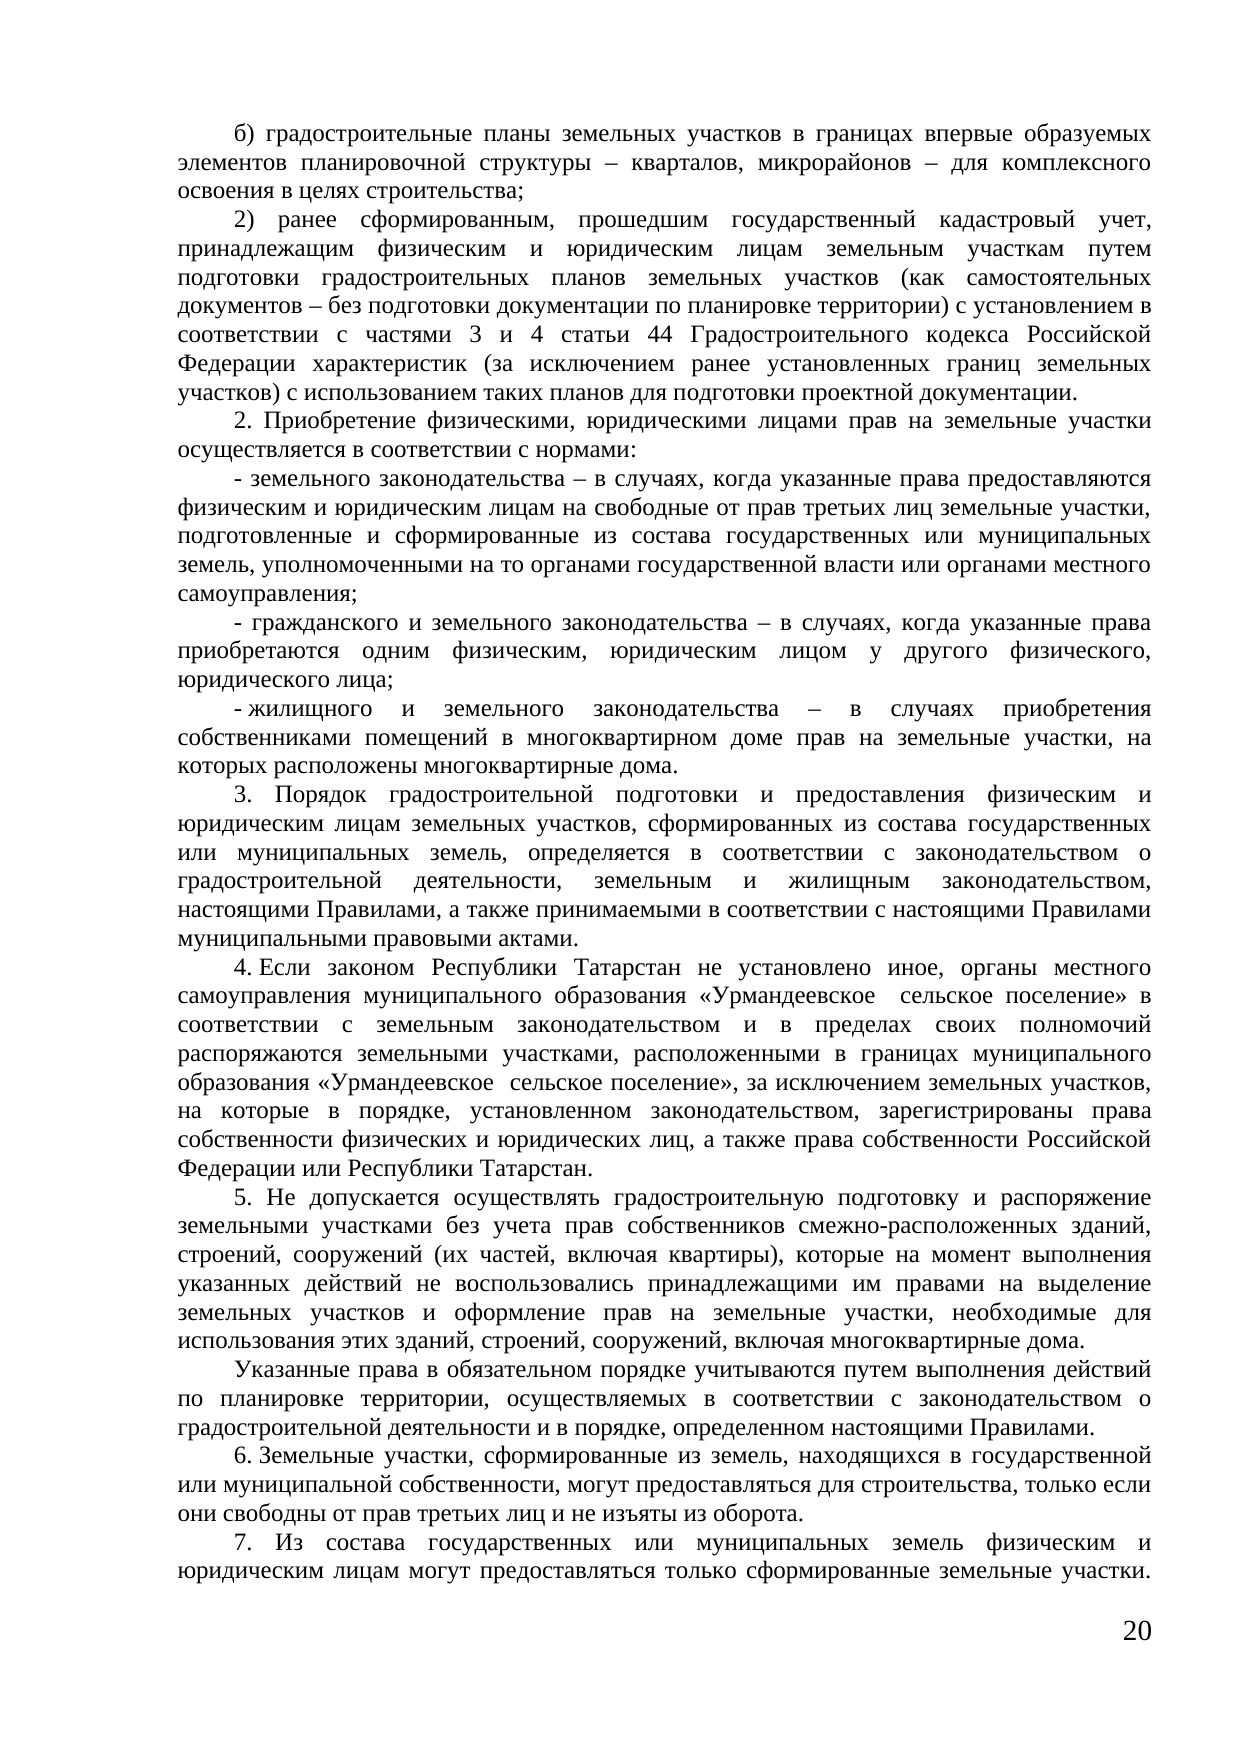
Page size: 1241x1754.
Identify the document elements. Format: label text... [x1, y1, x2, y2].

text б) градостроительные планы земельных участков в границах впервые образуемых элементов планировочной структуры – кварталов, микрорайонов – для комплексного освоения в целях строительства; [177, 118, 1152, 204]
text 3. Порядок градостроительной подготовки и предоставления физическим и юридическим лицам земельных участков, сформированных из состава государственных или муниципальных земель, определяется в соответствии с законодательством о градостроительной деятельности, земельным и жилищным законодательством, настоящими Правилами, а также принимаемыми в соответствии с настоящими Правилами муниципальными правовыми актами. [177, 779, 1152, 952]
text Указанные права в обязательном порядке учитываются путем выполнения действий по планировке территории, осуществляемых в соответствии с законодательством о градостроительной деятельности и в порядке, определенном настоящими Правилами. [177, 1354, 1152, 1441]
text 6. Земельные участки, сформированные из земель, находящихся в государственной или муниципальной собственности, могут предоставляться для строительства, только если они свободны от прав третьих лиц и не изъяты из оборота. [177, 1441, 1152, 1527]
text 4. Если законом Республики Татарстан не установлено иное, органы местного самоуправления муниципального образования «Урмандеевское сельское поселение» в соответствии с земельным законодательством и в пределах своих полномочий распоряжаются земельными участками, расположенными в границах муниципального образования «Урмандеевское сельское поселение», за исключением земельных участков, на которые в порядке, установленном законодательством, зарегистрированы права собственности физических и юридических лиц, а также права собственности Российской Федерации или Республики Татарстан. [177, 952, 1152, 1182]
text - гражданского и земельного законодательства – в случаях, когда указанные права приобретаются одним физическим, юридическим лицом у другого физического, юридического лица; [177, 607, 1152, 693]
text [177, 1527, 1152, 1584]
text 2. Приобретение физическими, юридическими лицами прав на земельные участки осуществляется в соответствии с нормами: [177, 406, 1152, 463]
text 5. Не допускается осуществлять градостроительную подготовку и распоряжение земельными участками без учета прав собственников смежно-расположенных зданий, строений, сооружений (их частей, включая квартиры), которые на момент выполнения указанных действий не воспользовались принадлежащими им правами на выделение земельных участков и оформление прав на земельные участки, необходимые для использования этих зданий, строений, сооружений, включая многоквартирные дома. [177, 1182, 1152, 1354]
text 2) ранее сформированным, прошедшим государственный кадастровый учет, принадлежащим физическим и юридическим лицам земельным участкам путем подготовки градостроительных планов земельных участков (как самостоятельных документов – без подготовки документации по планировке территории) с установлением в соответствии с частями 3 и 4 статьи 44 Градостроительного кодекса Российской Федерации характеристик (за исключением ранее установленных границ земельных участков) с использованием таких планов для подготовки проектной документации. [177, 204, 1152, 406]
text - жилищного и земельного законодательства – в случаях приобретения собственниками помещений в многоквартирном доме прав на земельные участки, на которых расположены многоквартирные дома. [177, 693, 1152, 779]
text - земельного законодательства – в случаях, когда указанные права предоставляются физическим и юридическим лицам на свободные от прав третьих лиц земельные участки, подготовленные и сформированные из состава государственных или муниципальных земель, уполномоченными на то органами государственной власти или органами местного самоуправления; [177, 463, 1152, 607]
